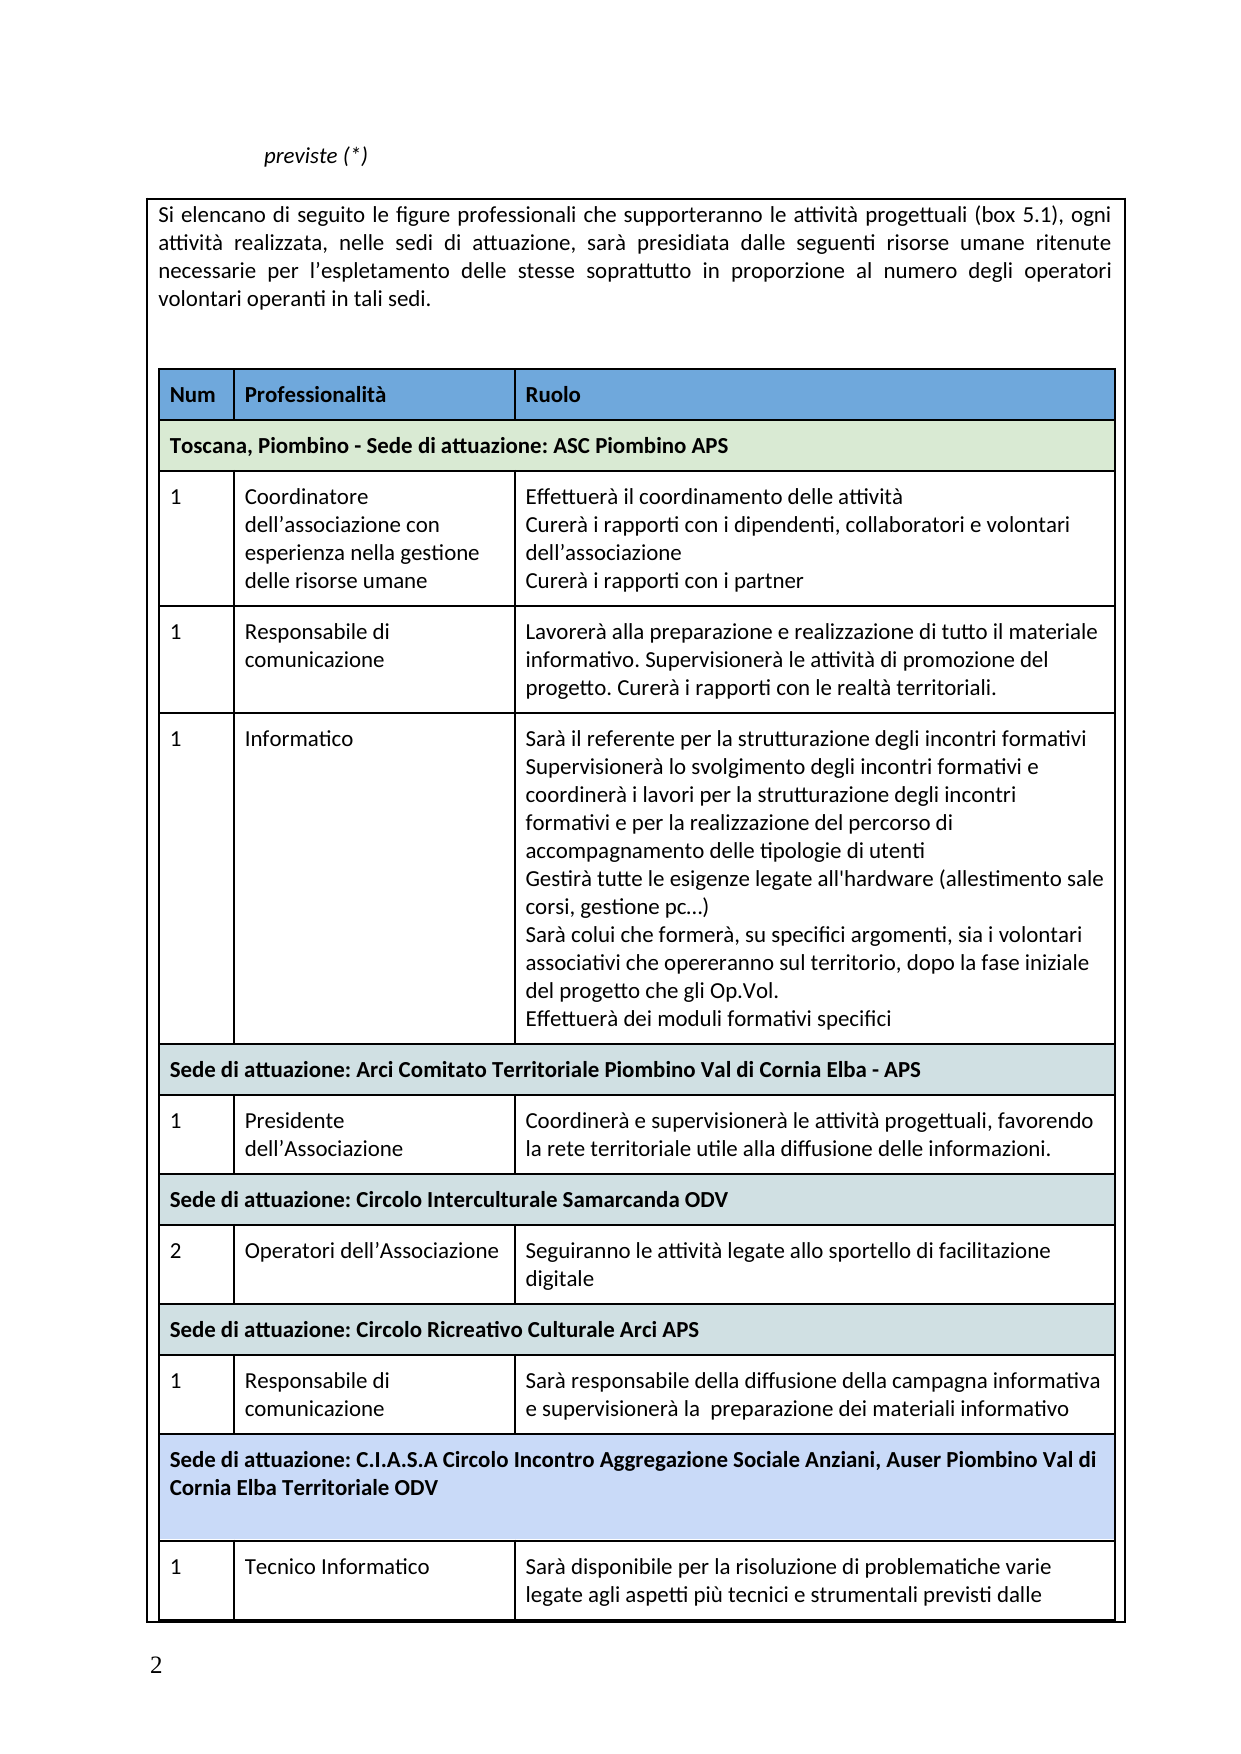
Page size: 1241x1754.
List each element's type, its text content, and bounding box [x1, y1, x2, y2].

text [264, 142, 1112, 170]
